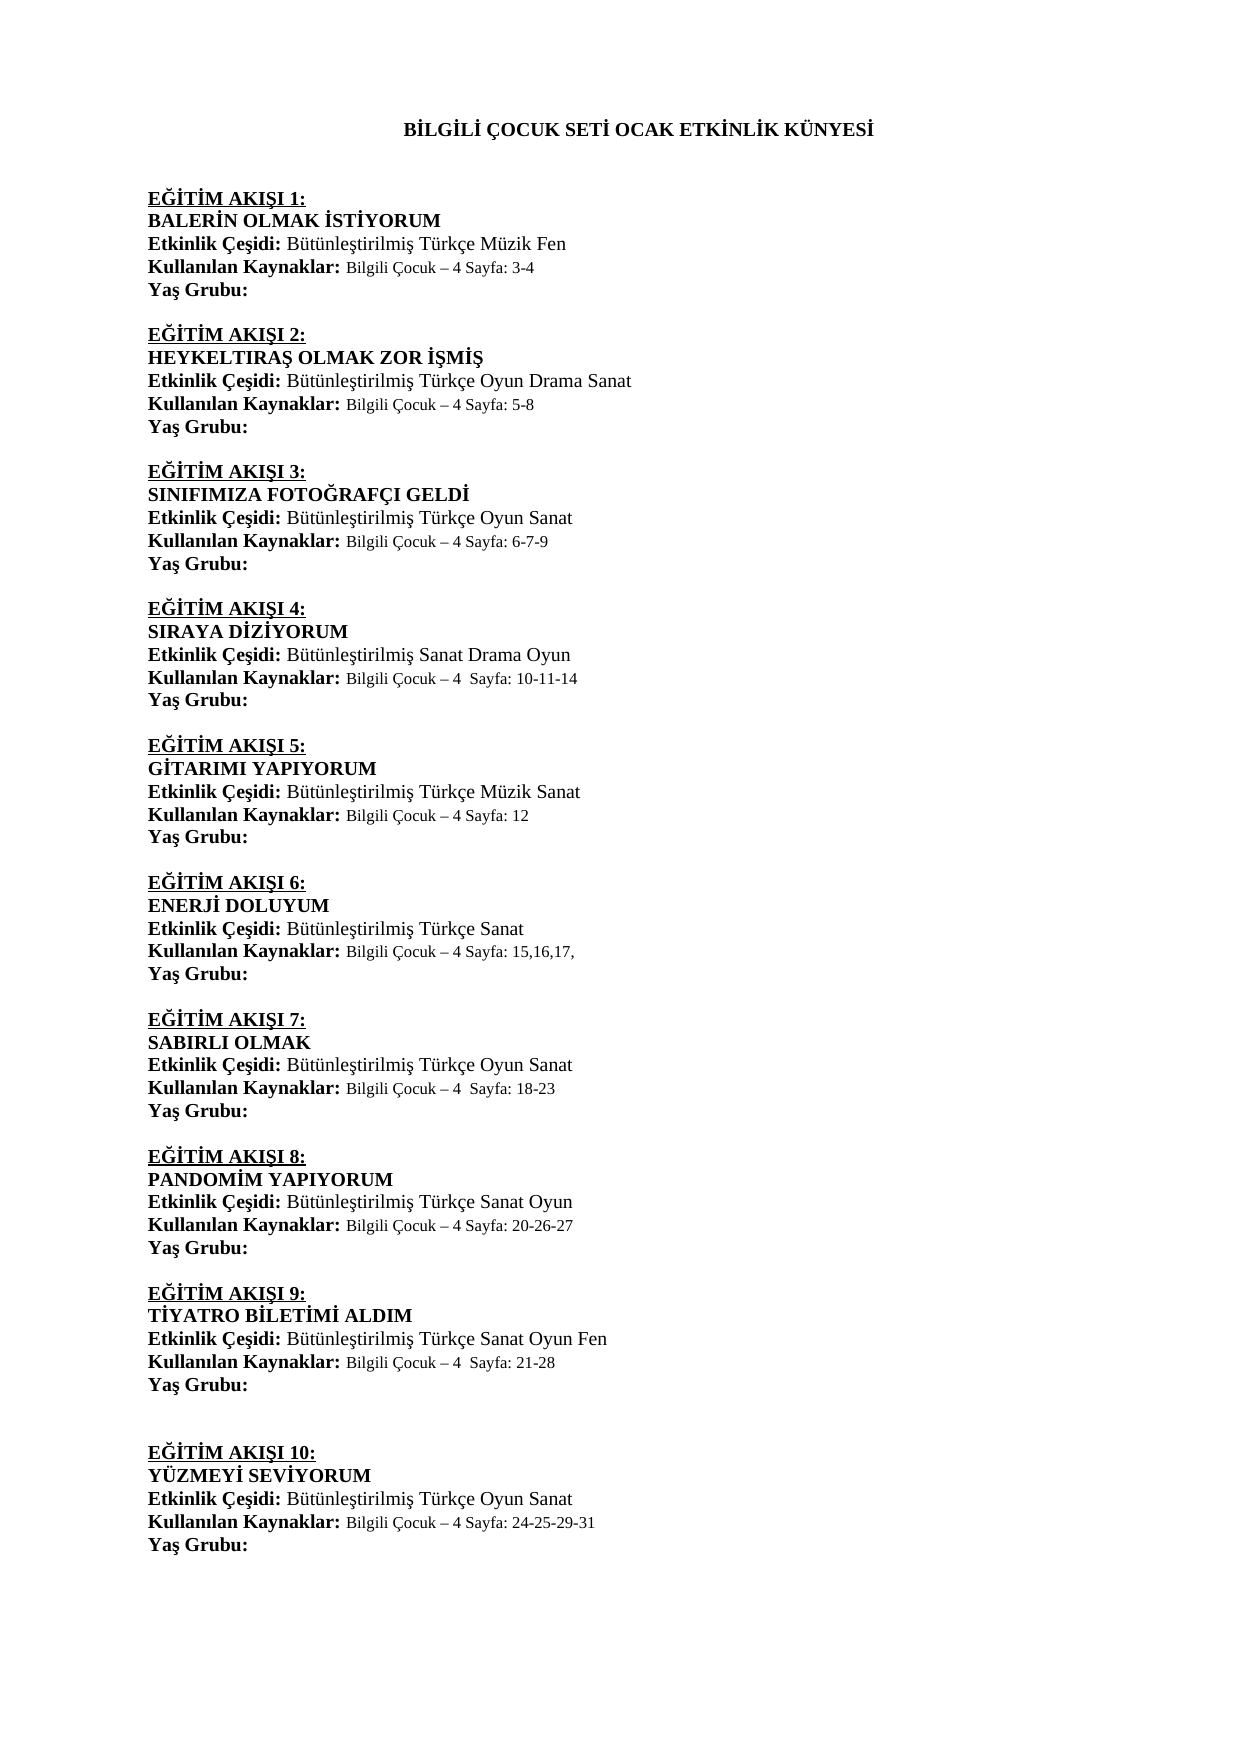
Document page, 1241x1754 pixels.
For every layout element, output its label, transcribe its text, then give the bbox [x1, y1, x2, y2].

text Yaş Grubu: [148, 415, 1092, 437]
text GİTARIMI YAPIYORUM [148, 757, 1092, 780]
text PANDOMİM YAPIYORUM [148, 1167, 1092, 1190]
text Yaş Grubu: [148, 278, 1092, 301]
text Etkinlik Çeşidi: Bütünleştirilmiş Türkçe Oyun Sanat [148, 1053, 1092, 1076]
text EĞİTİM AKIŞI 2: [148, 323, 1092, 346]
text EĞİTİM AKIŞI 1: [148, 187, 1092, 209]
text Yaş Grubu: [148, 825, 1092, 848]
text BİLGİLİ ÇOCUK SETİ OCAK ETKİNLİK KÜNYESİ [185, 118, 1092, 141]
text ENERJİ DOLUYUM [148, 894, 1092, 917]
text EĞİTİM AKIŞI 8: [148, 1145, 1092, 1167]
text SABIRLI OLMAK [148, 1031, 1092, 1053]
text Yaş Grubu: [148, 552, 1092, 574]
text Kullanılan Kaynaklar: Bilgili Çocuk – 4 Sayfa: 6-7-9 [148, 529, 1092, 552]
text YÜZMEYİ SEVİYORUM [148, 1464, 1092, 1487]
text Yaş Grubu: [148, 1373, 1092, 1396]
text Etkinlik Çeşidi: Bütünleştirilmiş Türkçe Sanat Oyun [148, 1190, 1092, 1213]
text Kullanılan Kaynaklar: Bilgili Çocuk – 4 Sayfa: 18-23 [148, 1076, 1092, 1099]
text EĞİTİM AKIŞI 10: [148, 1441, 1092, 1464]
text Etkinlik Çeşidi: Bütünleştirilmiş Türkçe Müzik Fen [148, 232, 1092, 255]
text HEYKELTIRAŞ OLMAK ZOR İŞMİŞ [148, 346, 1092, 369]
text BALERİN OLMAK İSTİYORUM [148, 209, 1092, 232]
text Kullanılan Kaynaklar: Bilgili Çocuk – 4 Sayfa: 12 [148, 802, 1092, 825]
text Etkinlik Çeşidi: Bütünleştirilmiş Türkçe Sanat Oyun Fen [148, 1327, 1092, 1350]
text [148, 1487, 1092, 1510]
text Etkinlik Çeşidi: Bütünleştirilmiş Sanat Drama Oyun [148, 643, 1092, 666]
text Yaş Grubu: [148, 1532, 1092, 1555]
text Kullanılan Kaynaklar: Bilgili Çocuk – 4 Sayfa: 21-28 [148, 1350, 1092, 1373]
text Kullanılan Kaynaklar: Bilgili Çocuk – 4 Sayfa: 15,16,17, [148, 939, 1092, 962]
text Kullanılan Kaynaklar: Bilgili Çocuk – 4 Sayfa: 24-25-29-31 [148, 1510, 1092, 1532]
text Etkinlik Çeşidi: Bütünleştirilmiş Türkçe Müzik Sanat [148, 780, 1092, 802]
text Kullanılan Kaynaklar: Bilgili Çocuk – 4 Sayfa: 20-26-27 [148, 1213, 1092, 1236]
text Yaş Grubu: [148, 1099, 1092, 1122]
text Yaş Grubu: [148, 688, 1092, 711]
text EĞİTİM AKIŞI 5: [148, 734, 1092, 757]
text Etkinlik Çeşidi: Bütünleştirilmiş Türkçe Oyun Drama Sanat [148, 369, 1092, 392]
text EĞİTİM AKIŞI 7: [148, 1008, 1092, 1031]
text Yaş Grubu: [148, 962, 1092, 985]
text Yaş Grubu: [148, 1236, 1092, 1259]
text Kullanılan Kaynaklar: Bilgili Çocuk – 4 Sayfa: 5-8 [148, 392, 1092, 415]
text TİYATRO BİLETİMİ ALDIM [148, 1304, 1092, 1327]
text EĞİTİM AKIŞI 4: [148, 597, 1092, 620]
text SINIFIMIZA FOTOĞRAFÇI GELDİ [148, 483, 1092, 506]
text Kullanılan Kaynaklar: Bilgili Çocuk – 4 Sayfa: 10-11-14 [148, 666, 1092, 688]
text Etkinlik Çeşidi: Bütünleştirilmiş Türkçe Sanat [148, 917, 1092, 939]
text EĞİTİM AKIŞI 6: [148, 871, 1092, 894]
text EĞİTİM AKIŞI 3: [148, 460, 1092, 483]
text Kullanılan Kaynaklar: Bilgili Çocuk – 4 Sayfa: 3-4 [148, 255, 1092, 278]
text EĞİTİM AKIŞI 9: [148, 1282, 1092, 1304]
text Etkinlik Çeşidi: Bütünleştirilmiş Türkçe Oyun Sanat [148, 506, 1092, 529]
text SIRAYA DİZİYORUM [148, 620, 1092, 643]
